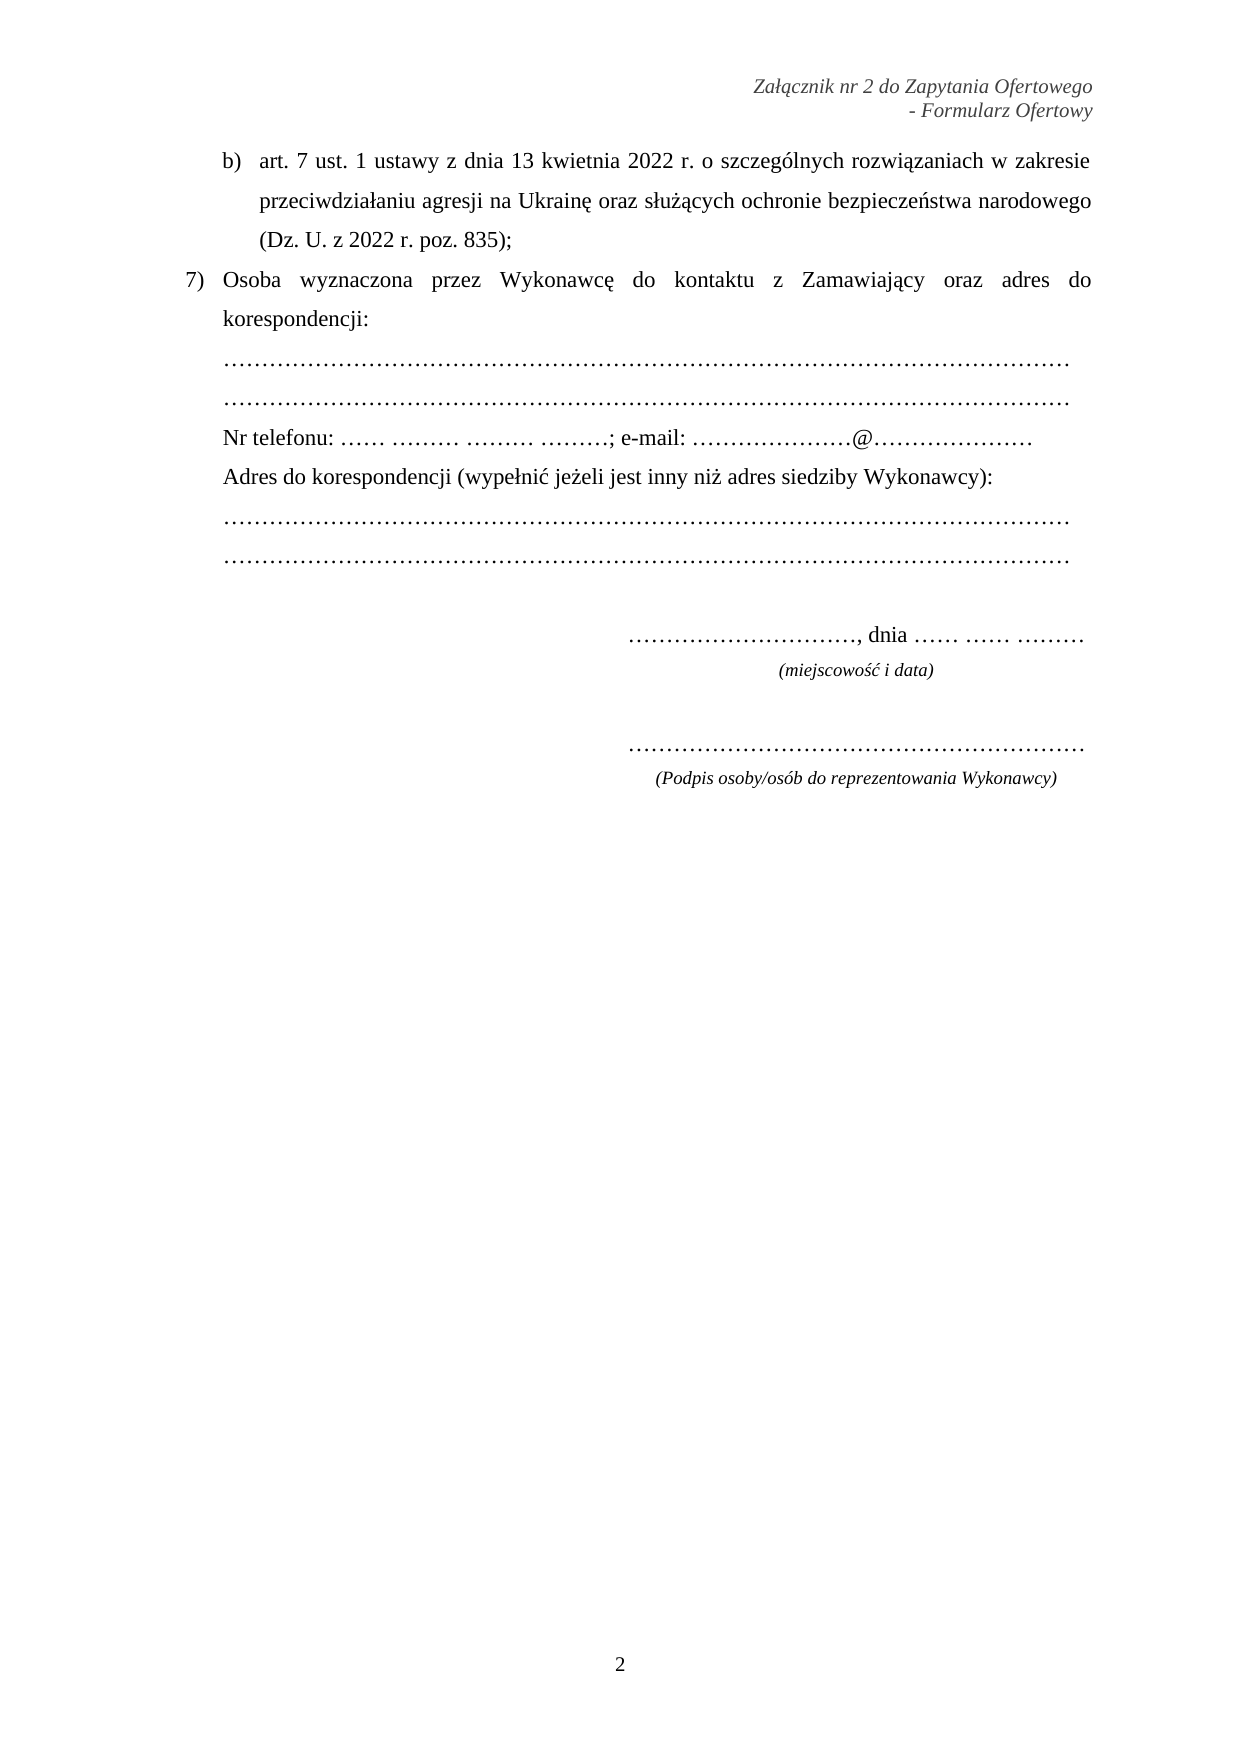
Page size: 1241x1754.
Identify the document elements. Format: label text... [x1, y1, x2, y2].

list …………………………, dnia …… …… ……… (miejscowość i data) [620, 621, 1093, 680]
list Nr telefonu: …… ……… ……… ………; e-mail: …………………@………………… [223, 424, 1093, 450]
list …………………………………………………………………………………………………………………………………………………………………………………………………… [223, 345, 1093, 411]
list Adres do korespondencji (wypełnić jeżeli jest inny niż adres siedziby Wykonawcy): [223, 463, 1093, 490]
list …………………………………………………… (Podpis osoby/osób do reprezentowania Wykonawcy) [620, 730, 1093, 789]
list …………………………………………………………………………………………………………………………………………………………………………………………………… [223, 503, 1093, 569]
list Osoba wyznaczona przez Wykonawcę do kontaktu z Zamawiający oraz adres do korespondencji: [185, 266, 1093, 332]
list art. 7 ust. 1 ustawy z dnia 13 kwietnia 2022 r. o szczególnych rozwiązaniach w zakresie przeciwdziałaniu agresji na Ukrainę oraz służących ochronie bezpieczeństwa narodowego (Dz. U. z 2022 r. poz. 835); [222, 148, 1093, 253]
